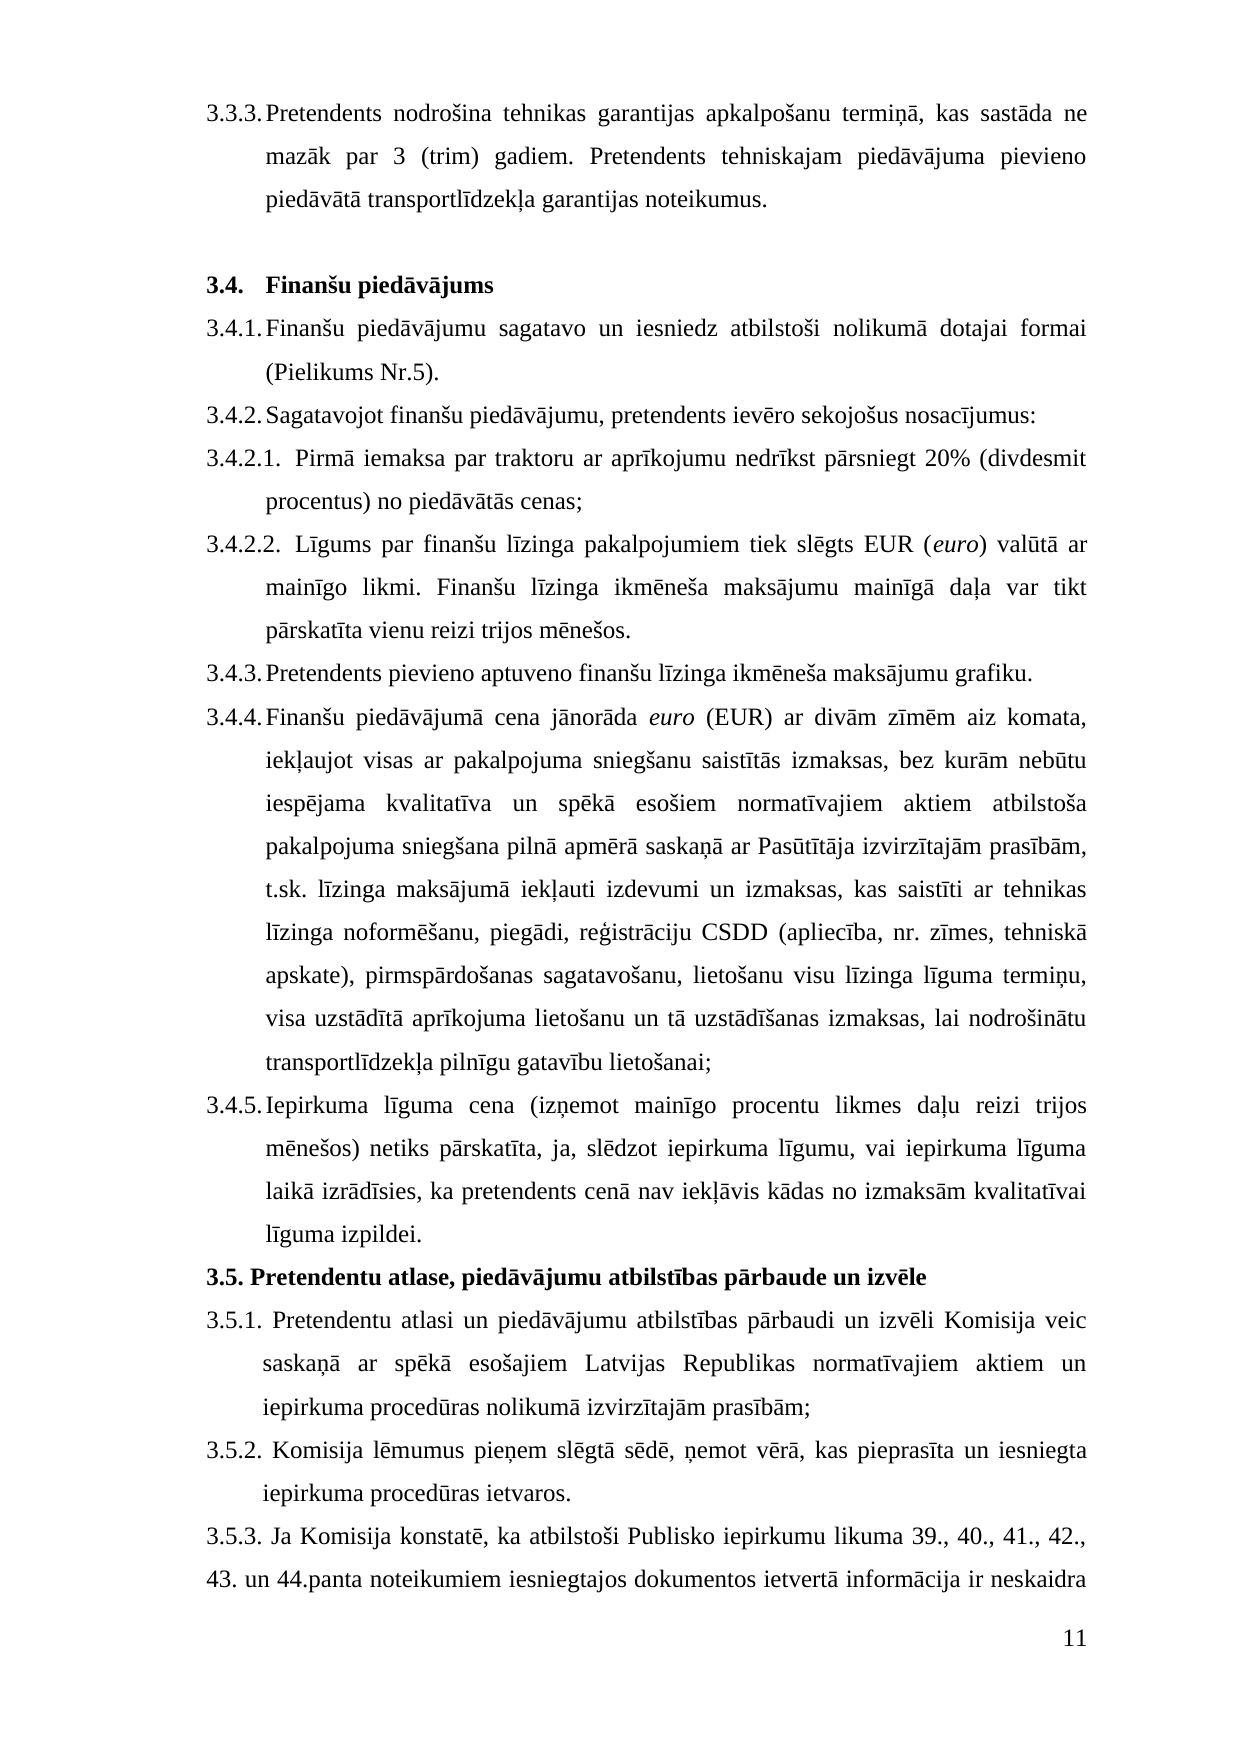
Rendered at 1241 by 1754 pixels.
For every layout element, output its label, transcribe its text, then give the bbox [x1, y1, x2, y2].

list Līgums par finanšu līzinga pakalpojumiem tiek slēgts EUR (euro) valūtā ar mainīgo likmi. Finanšu līzinga ikmēneša maksājumu mainīgā daļa var tikt pārskatīta vienu reizi trijos mēnešos. [206, 529, 1087, 644]
list Finanšu piedāvājumu sagatavo un iesniedz atbilstoši nolikumā dotajai formai (Pielikums Nr.5). [206, 313, 1087, 385]
list Finanšu piedāvājums [206, 270, 1087, 299]
text 3.5.1. Pretendentu atlasi un piedāvājumu atbilstības pārbaudi un izvēli Komisija veic saskaņā ar spēkā esošajiem Latvijas Republikas normatīvajiem aktiem un iepirkuma procedūras nolikumā izvirzītajām prasībām; [206, 1305, 1087, 1420]
list Pretendents pievieno aptuveno finanšu līzinga ikmēneša maksājumu grafiku. [206, 658, 1087, 687]
text 3.5.2. Komisija lēmumus pieņem slēgtā sēdē, ņemot vērā, kas pieprasīta un iesniegta iepirkuma procedūras ietvaros. [206, 1435, 1087, 1507]
list Sagatavojot finanšu piedāvājumu, pretendents ievēro sekojošus nosacījumus: [206, 400, 1087, 428]
list Pirmā iemaksa par traktoru ar aprīkojumu nedrīkst pārsniegt 20% (divdesmit procentus) no piedāvātās cenas; [206, 443, 1087, 515]
list Pretendents nodrošina tehnikas garantijas apkalpošanu termiņā, kas sastāda ne mazāk par 3 (trim) gadiem. Pretendents tehniskajam piedāvājuma pievieno piedāvātā transportlīdzekļa garantijas noteikumus. [206, 98, 1087, 213]
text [206, 1521, 1087, 1593]
list Iepirkuma līguma cena (izņemot mainīgo procentu likmes daļu reizi trijos mēnešos) netiks pārskatīta, ja, slēdzot iepirkuma līgumu, vai iepirkuma līguma laikā izrādīsies, ka pretendents cenā nav iekļāvis kādas no izmaksām kvalitatīvai līguma izpildei. [206, 1090, 1087, 1248]
list Finanšu piedāvājumā cena jānorāda euro (EUR) ar divām zīmēm aiz komata, iekļaujot visas ar pakalpojuma sniegšanu saistītās izmaksas, bez kurām nebūtu iespējama kvalitatīva un spēkā esošiem normatīvajiem aktiem atbilstoša pakalpojuma sniegšana pilnā apmērā saskaņā ar Pasūtītāja izvirzītajām prasībām, t.sk. līzinga maksājumā iekļauti izdevumi un izmaksas, kas saistīti ar tehnikas līzinga noformēšanu, piegādi, reģistrāciju CSDD (apliecība, nr. zīmes, tehniskā apskate), pirmspārdošanas sagatavošanu, lietošanu visu līzinga līguma termiņu, visa uzstādītā aprīkojuma lietošanu un tā uzstādīšanas izmaksas, lai nodrošinātu transportlīdzekļa pilnīgu gatavību lietošanai; [206, 702, 1087, 1075]
text 3.5. Pretendentu atlase, piedāvājumu atbilstības pārbaude un izvēle [206, 1262, 1087, 1291]
